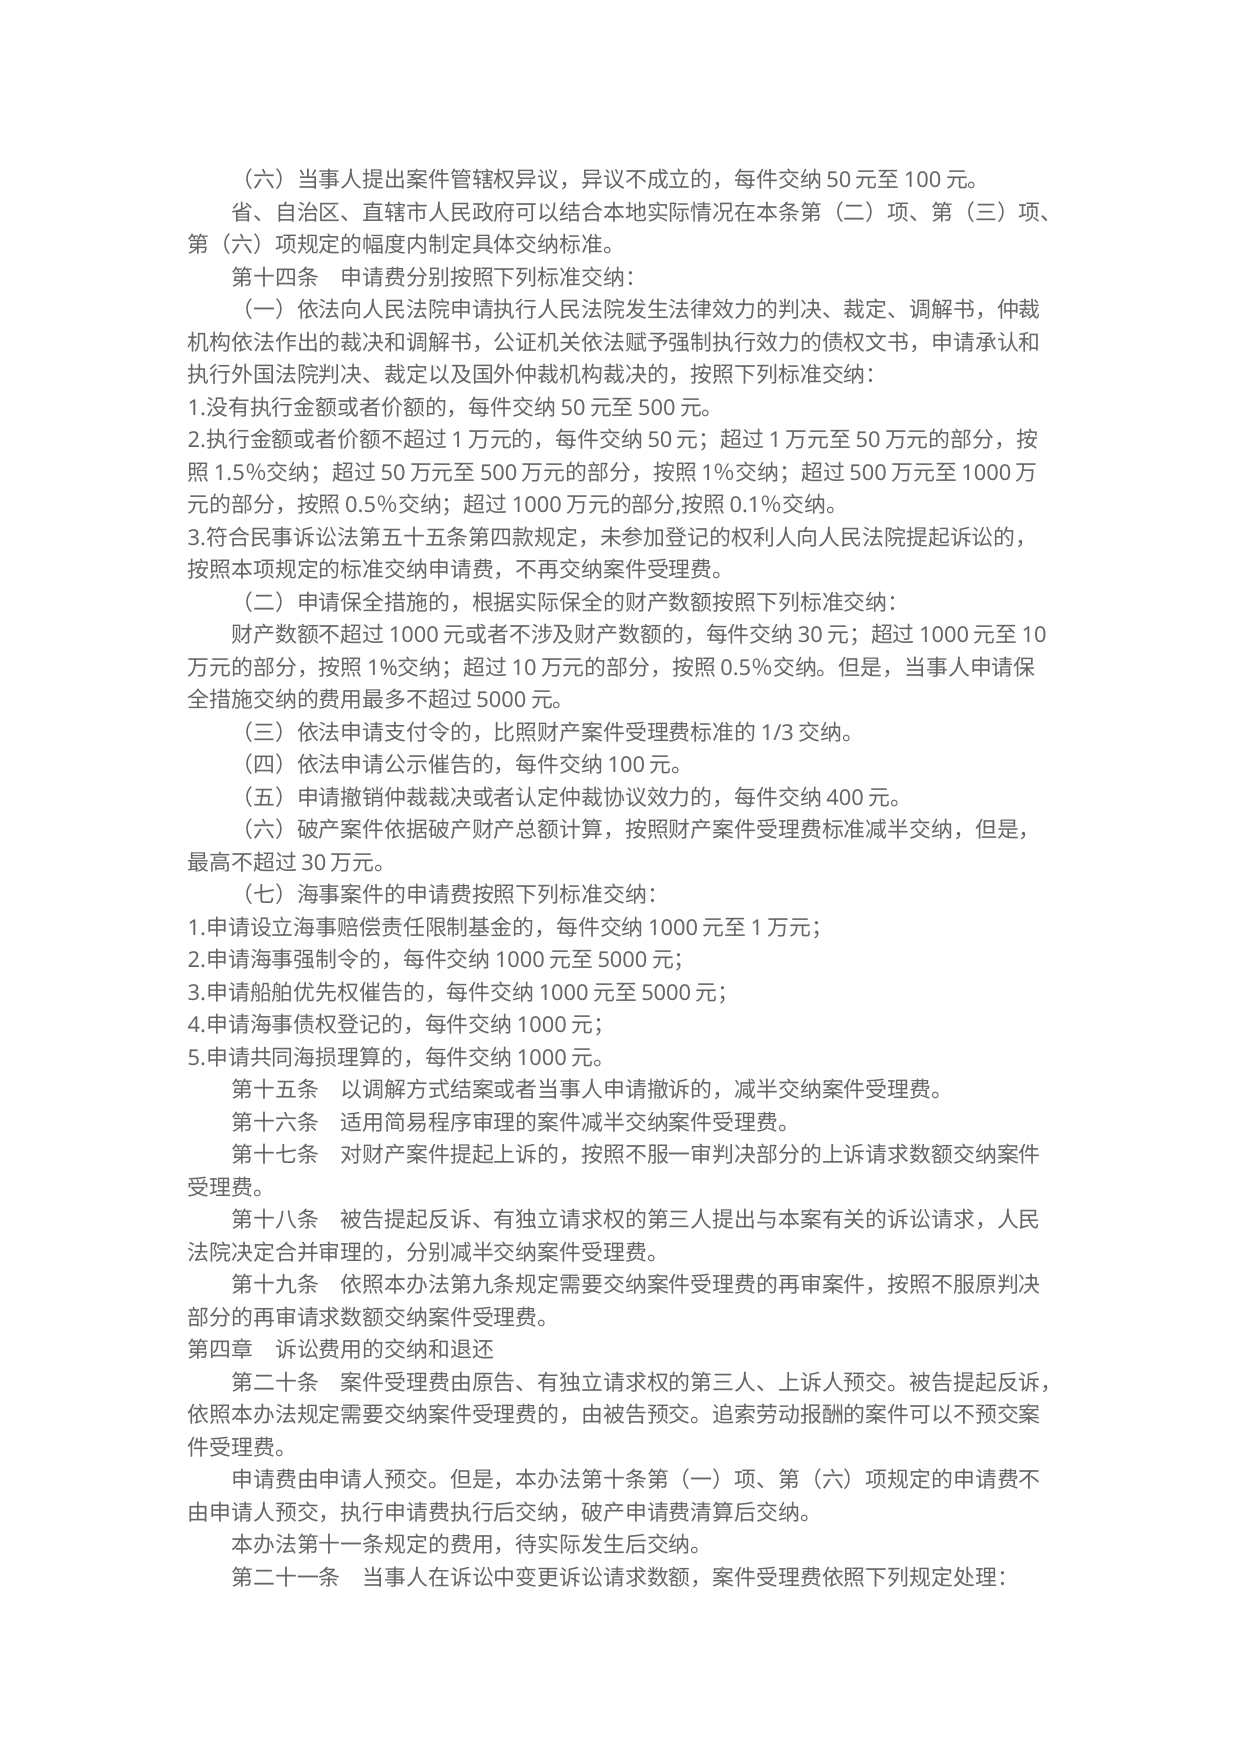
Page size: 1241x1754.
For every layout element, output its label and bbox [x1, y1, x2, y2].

text [187, 162, 1053, 1592]
